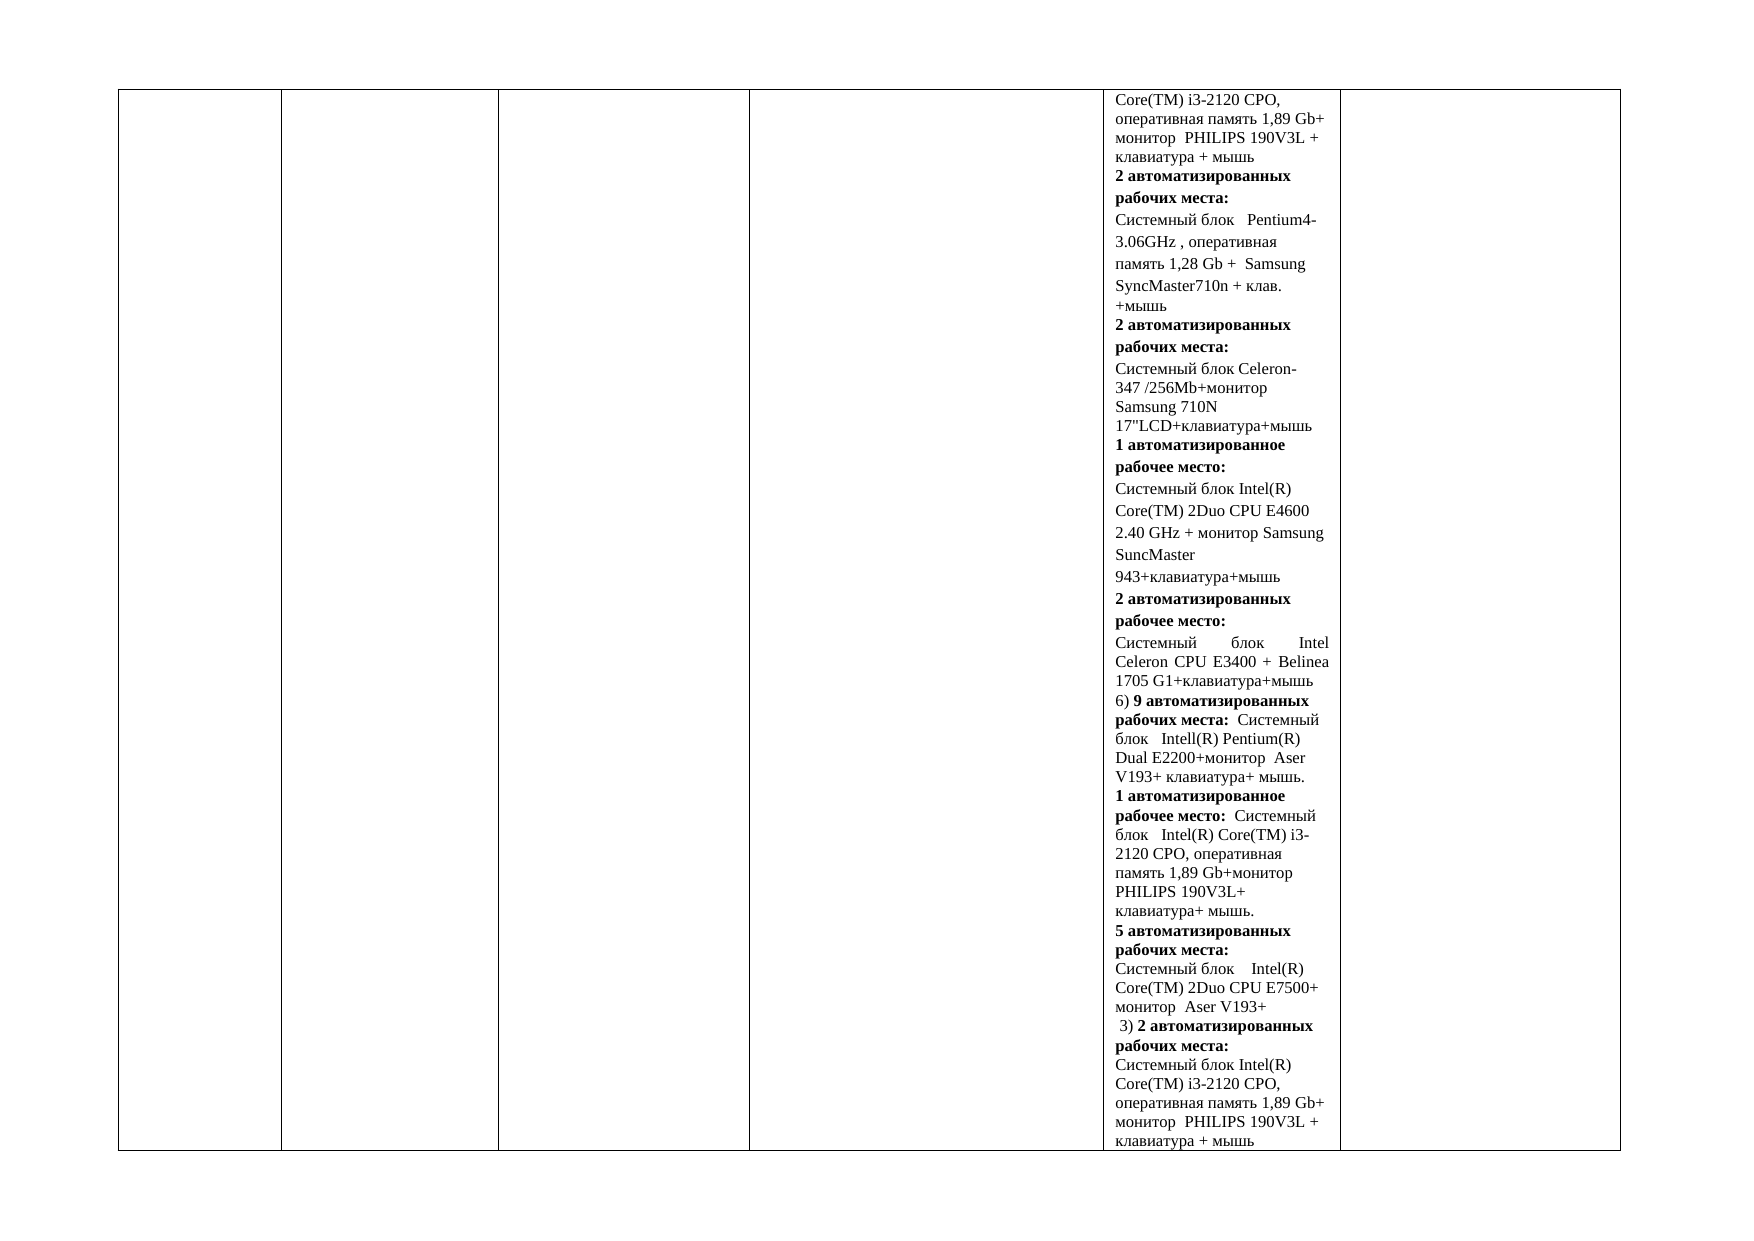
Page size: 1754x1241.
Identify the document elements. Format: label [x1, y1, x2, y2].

table_cell [119, 90, 281, 1150]
table_cell [1341, 90, 1620, 1150]
table_cell [282, 90, 498, 1150]
table_cell [499, 90, 749, 1150]
table_cell [1104, 90, 1340, 1150]
table_cell [750, 90, 1103, 1150]
